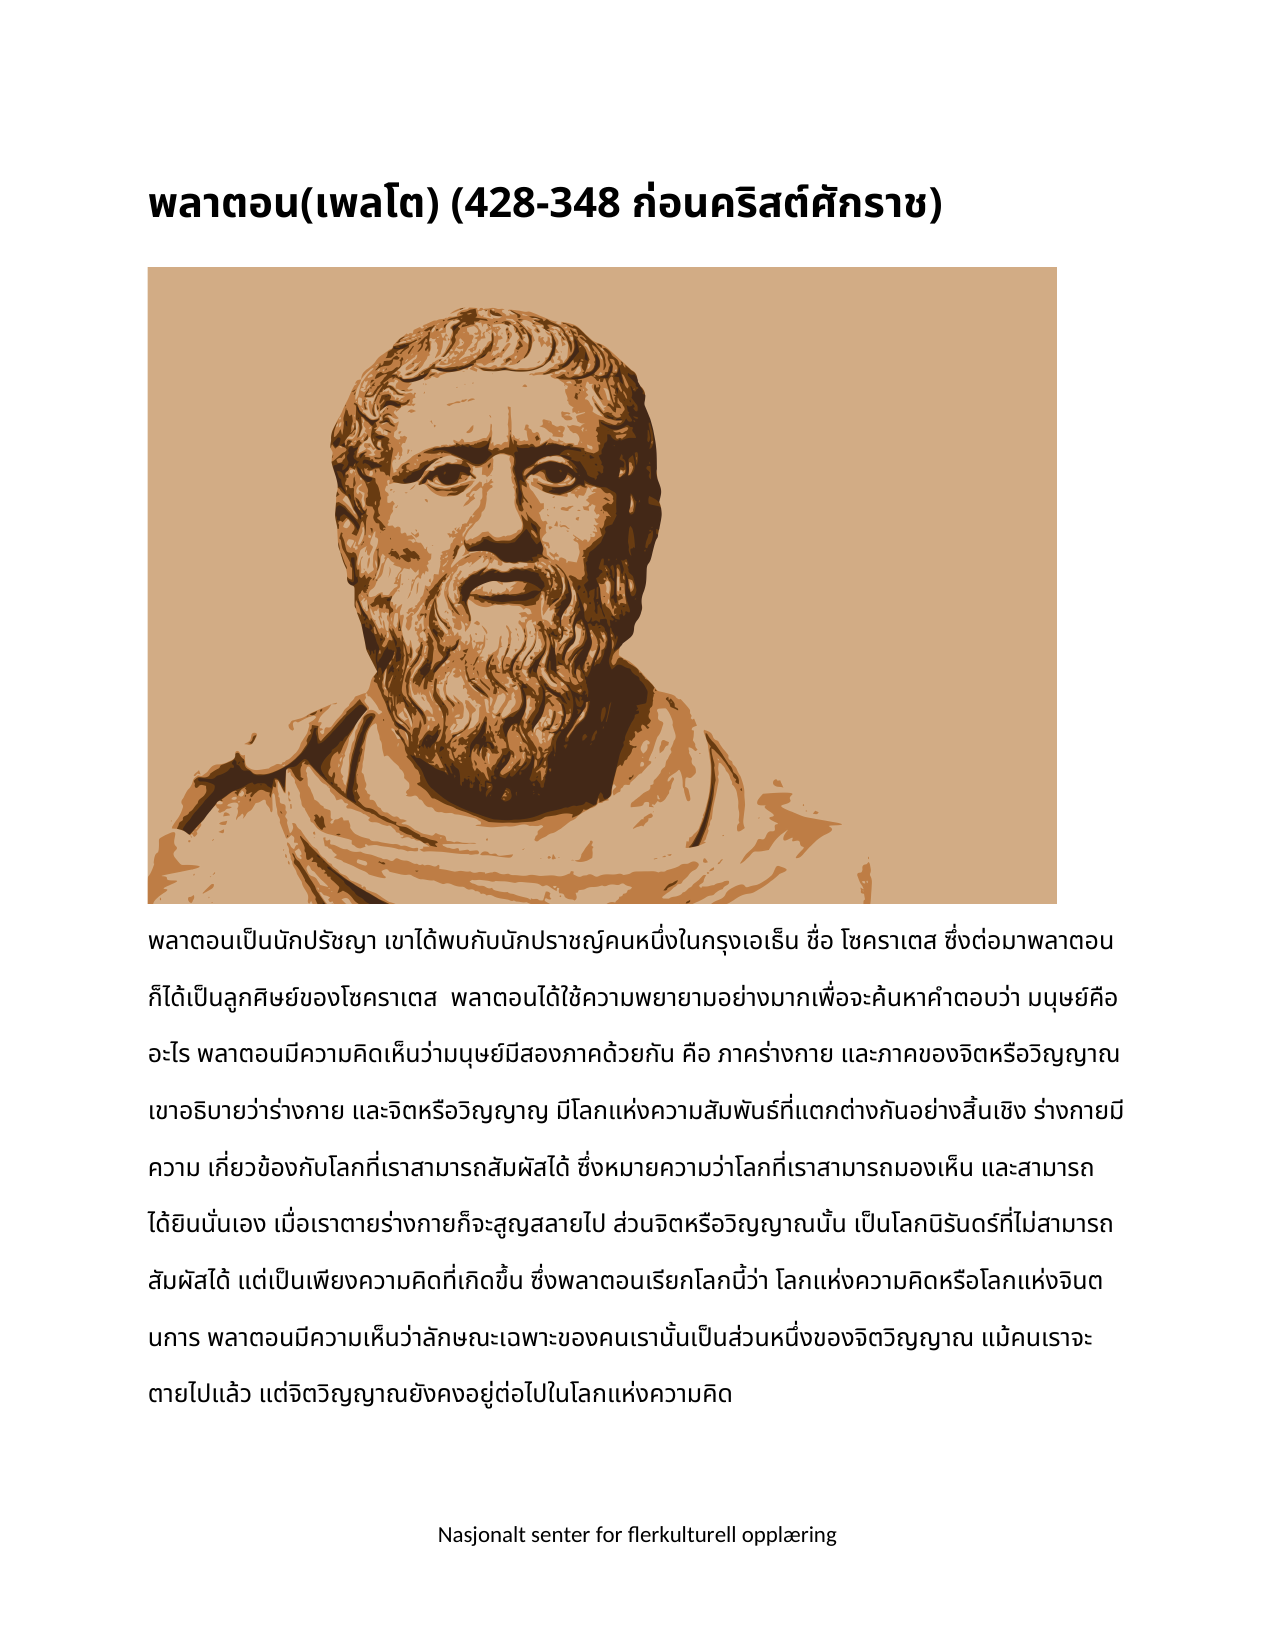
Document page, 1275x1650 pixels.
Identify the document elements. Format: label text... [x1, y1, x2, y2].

subtitle พลาตอน(เพลโต) (428-348 ก่อนคริสต์ศักราช) [148, 173, 1127, 236]
picture [147, 267, 1057, 904]
text พลาตอนเป็นนักปรัชญา เขาได้พบกับนักปราชญ์คนหนึ่งในกรุงเอเธ็น ชื่อ โซคราเตส ซึ่งต่อมาพลาตอนก็ได้เป็นลูกศิษย์ของโซคราเตส พลาตอนได้ใช้ความพยายามอย่างมากเพื่อจะค้นหาคำตอบว่า มนุษย์คือ อะไร พลาตอนมีความคิดเห็นว่ามนุษย์มีสองภาคด้วยกัน คือ ภาคร่างกาย และภาคของจิตหรือวิญญาณ เขาอธิบายว่าร่างกาย และจิตหรือวิญญาญ มีโลกแห่งความสัมพันธ์ที่แตกต่างกันอย่างสิ้นเชิง ร่างกายมีความ เกี่ยวข้องกับโลกที่เราสามารถสัมผัสได้ ซึ่งหมายความว่าโลกที่เราสามารถมองเห็น และสามารถได้ยินนั่นเอง เมื่อเราตายร่างกายก็จะสูญสลายไป ส่วนจิตหรือวิญญาณนั้น เป็นโลกนิรันดร์ที่ไม่สามารถสัมผัสได้ แต่เป็นเพียงความคิดที่เกิดขึ้น ซึ่งพลาตอนเรียกโลกนี้ว่า โลกแห่งความคิดหรือโลกแห่งจินตนการ พลาตอนมีความเห็นว่าลักษณะเฉพาะของคนเรานั้นเป็นส่วนหนึ่งของจิตวิญญาณ แม้คนเราจะตายไปแล้ว แต่จิตวิญญาณยังคงอยู่ต่อไปในโลกแห่งความคิด [148, 923, 1127, 1414]
